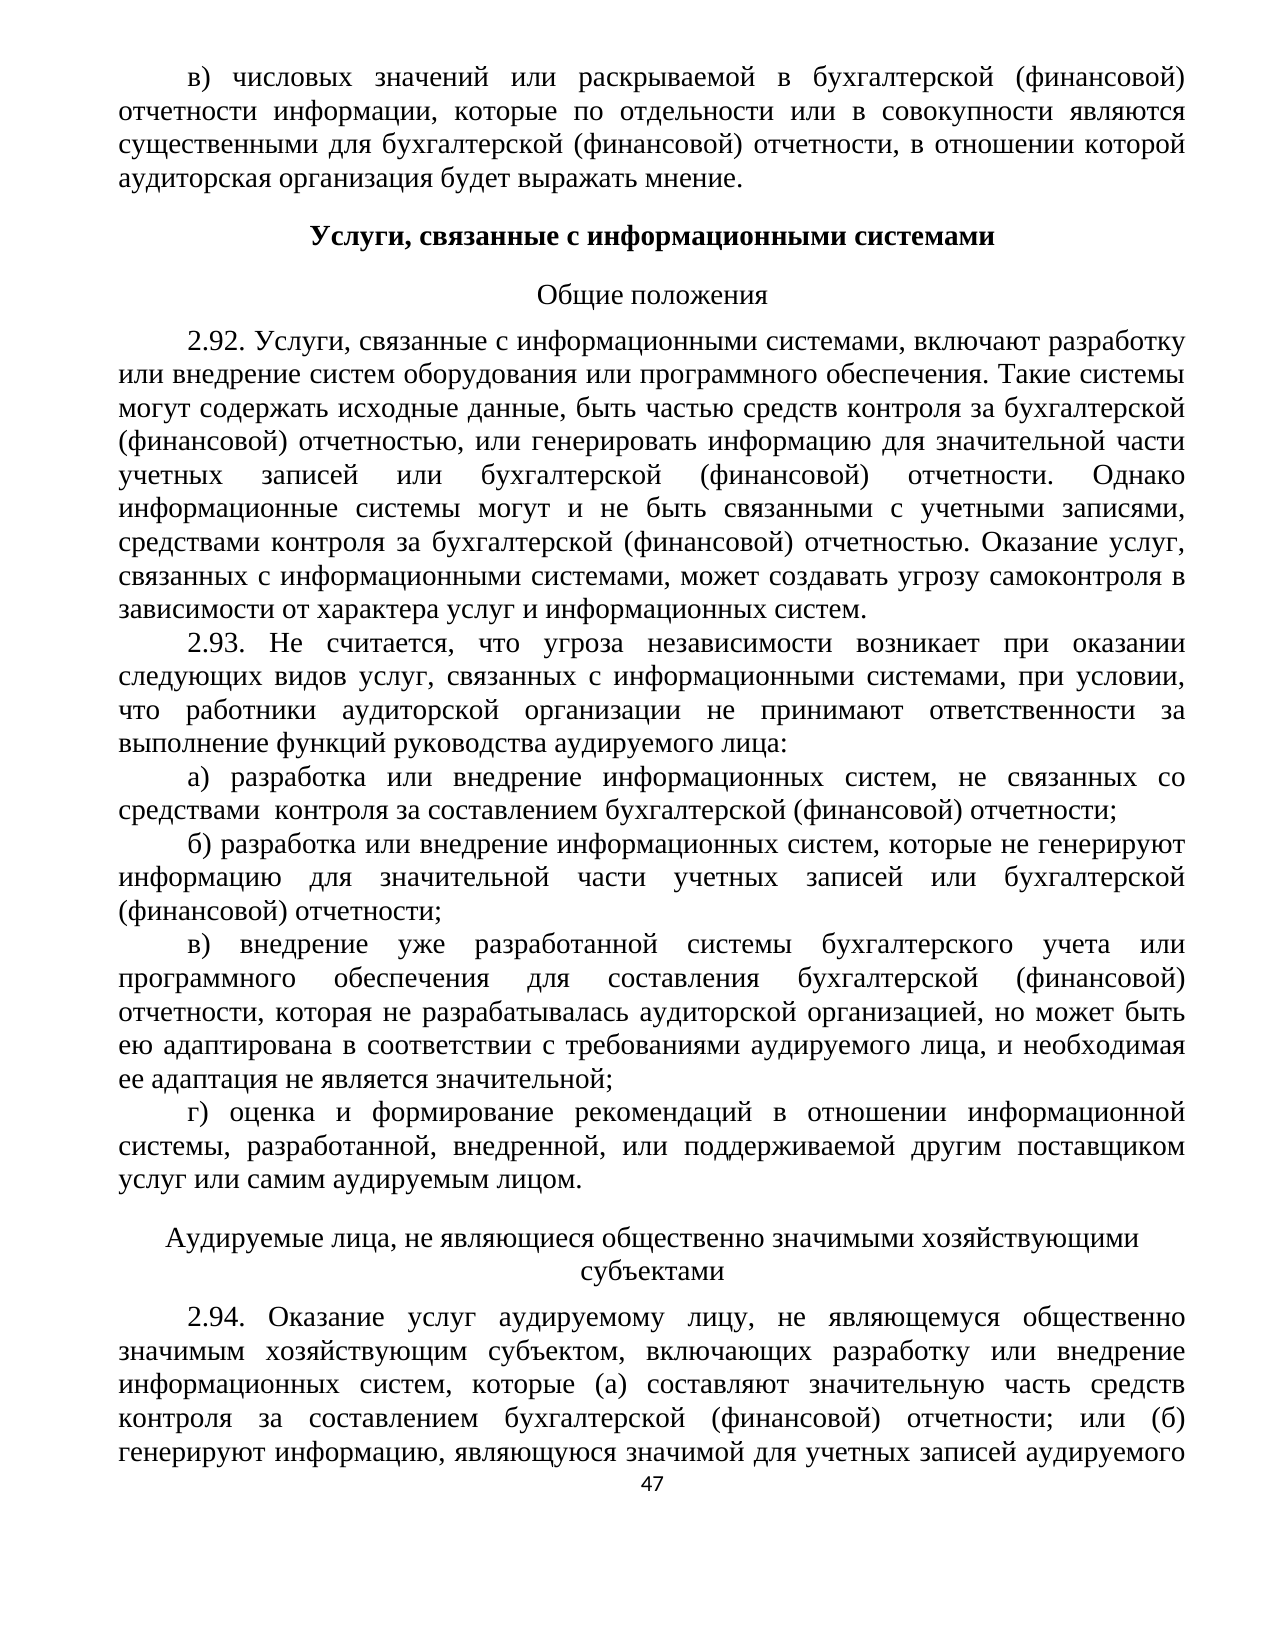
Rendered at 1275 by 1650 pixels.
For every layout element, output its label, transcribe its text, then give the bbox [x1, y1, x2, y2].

text Аудируемые лица, не являющиеся общественно значимыми хозяйствующими субъектами [118, 1220, 1186, 1287]
text в) внедрение уже разработанной системы бухгалтерского учета или программного обеспечения для составления бухгалтерской (финансовой) отчетности, которая не разрабатывалась аудиторской организацией, но может быть ею адаптирована в соответствии с требованиями аудируемого лица, и необходимая ее адаптация не является значительной; [118, 927, 1186, 1094]
text г) оценка и формирование рекомендаций в отношении информационной системы, разработанной, внедренной, или поддерживаемой другим поставщиком услуг или самим аудируемым лицом. [118, 1094, 1186, 1195]
text в) числовых значений или раскрываемой в бухгалтерской (финансовой) отчетности информации, которые по отдельности или в совокупности являются существенными для бухгалтерской (финансовой) отчетности, в отношении которой аудиторская организация будет выражать мнение. [118, 59, 1186, 193]
text б) разработка или внедрение информационных систем, которые не генерируют информацию для значительной части учетных записей или бухгалтерской (финансовой) отчетности; [118, 826, 1186, 927]
text a) разработка или внедрение информационных систем, не связанных со средствами контроля за составлением бухгалтерской (финансовой) отчетности; [118, 759, 1186, 826]
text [118, 1299, 1186, 1467]
text Услуги, связанные с информационными системами [118, 218, 1186, 252]
text 2.93. Не считается, что угроза независимости возникает при оказании следующих видов услуг, связанных с информационными системами, при условии, что работники аудиторской организации не принимают ответственности за выполнение функций руководства аудируемого лица: [118, 625, 1186, 759]
text 2.92. Услуги, связанные с информационными системами, включают разработку или внедрение систем оборудования или программного обеспечения. Такие системы могут содержать исходные данные, быть частью средств контроля за бухгалтерской (финансовой) отчетностью, или генерировать информацию для значительной части учетных записей или бухгалтерской (финансовой) отчетности. Однако информационные системы могут и не быть связанными с учетными записями, средствами контроля за бухгалтерской (финансовой) отчетностью. Оказание услуг, связанных с информационными системами, может создавать угрозу самоконтроля в зависимости от характера услуг и информационных систем. [118, 323, 1186, 625]
text Общие положения [118, 277, 1186, 310]
